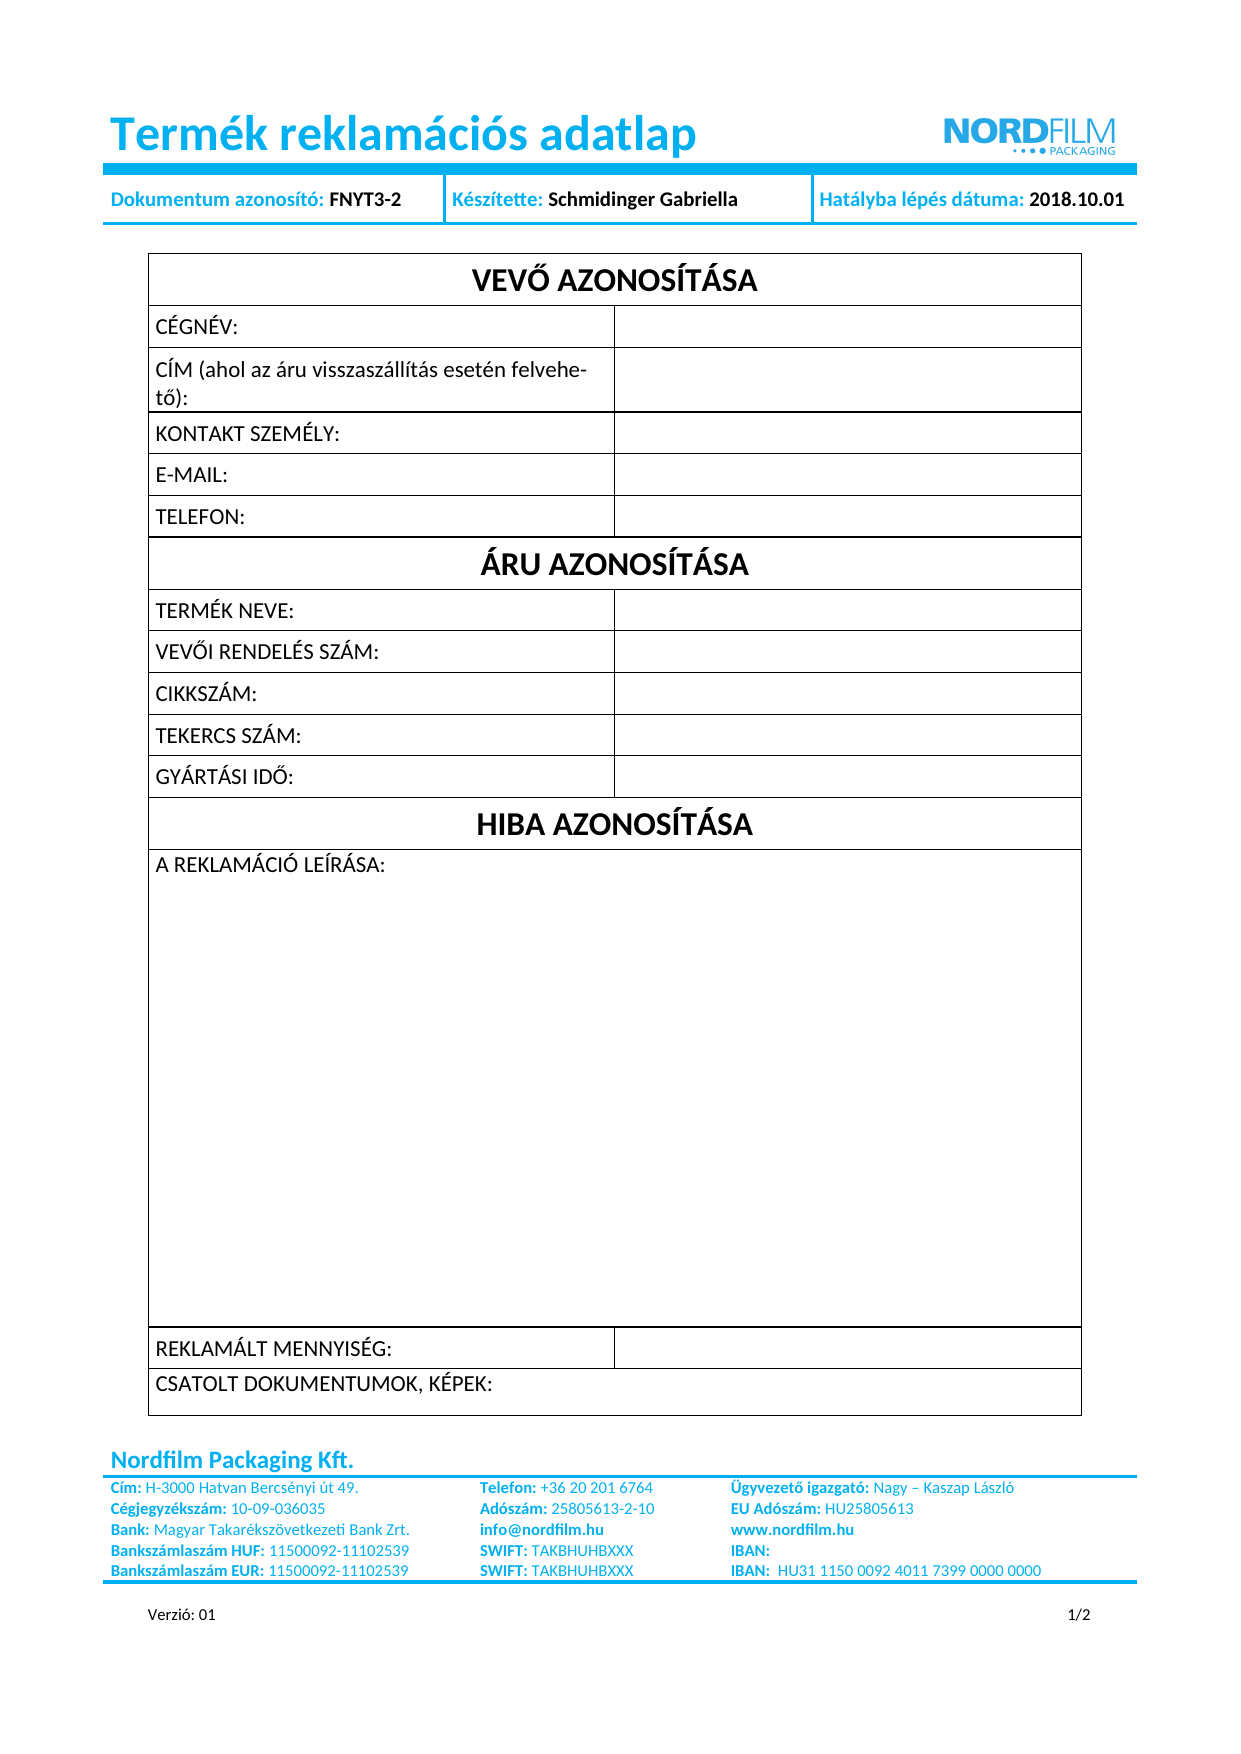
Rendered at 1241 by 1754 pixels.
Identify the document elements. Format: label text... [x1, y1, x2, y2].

table_cell [615, 413, 1081, 453]
table_cell A REKLAMÁCIÓ LEÍRÁSA: [149, 850, 1081, 1326]
table_cell [615, 348, 1081, 411]
table_cell [615, 631, 1081, 672]
table_cell VEVŐI RENDELÉS SZÁM: [149, 631, 614, 672]
table_header VEVŐ AZONOSÍTÁSA [149, 254, 1081, 305]
table_cell REKLAMÁLT MENNYISÉG: [149, 1328, 614, 1368]
table_cell GYÁRTÁSI IDŐ: [149, 756, 614, 797]
table_cell TELEFON: [149, 496, 614, 536]
table_cell [615, 673, 1081, 713]
table_cell CÉGNÉV: [149, 306, 614, 347]
table_cell ÁRU AZONOSÍTÁSA [149, 538, 1081, 588]
table_cell [615, 496, 1081, 536]
table_cell KONTAKT SZEMÉLY: [149, 413, 614, 453]
table_cell TERMÉK NEVE: [149, 590, 614, 630]
table_cell HIBA AZONOSÍTÁSA [149, 798, 1081, 849]
table_cell [615, 756, 1081, 797]
table_cell E-MAIL: [149, 454, 614, 495]
table_cell CIKKSZÁM: [149, 673, 614, 713]
table_cell [615, 715, 1081, 755]
table_cell [615, 306, 1081, 347]
table_cell [615, 1328, 1081, 1368]
picture [940, 112, 1120, 162]
table_cell CSATOLT DOKUMENTUMOK, KÉPEK: [149, 1369, 1081, 1415]
table_cell [615, 454, 1081, 495]
table_cell TEKERCS SZÁM: [149, 715, 614, 755]
table_cell CÍM (ahol az áru visszaszállítás esetén felvehe-tő): [149, 348, 614, 411]
table_cell [615, 590, 1081, 630]
